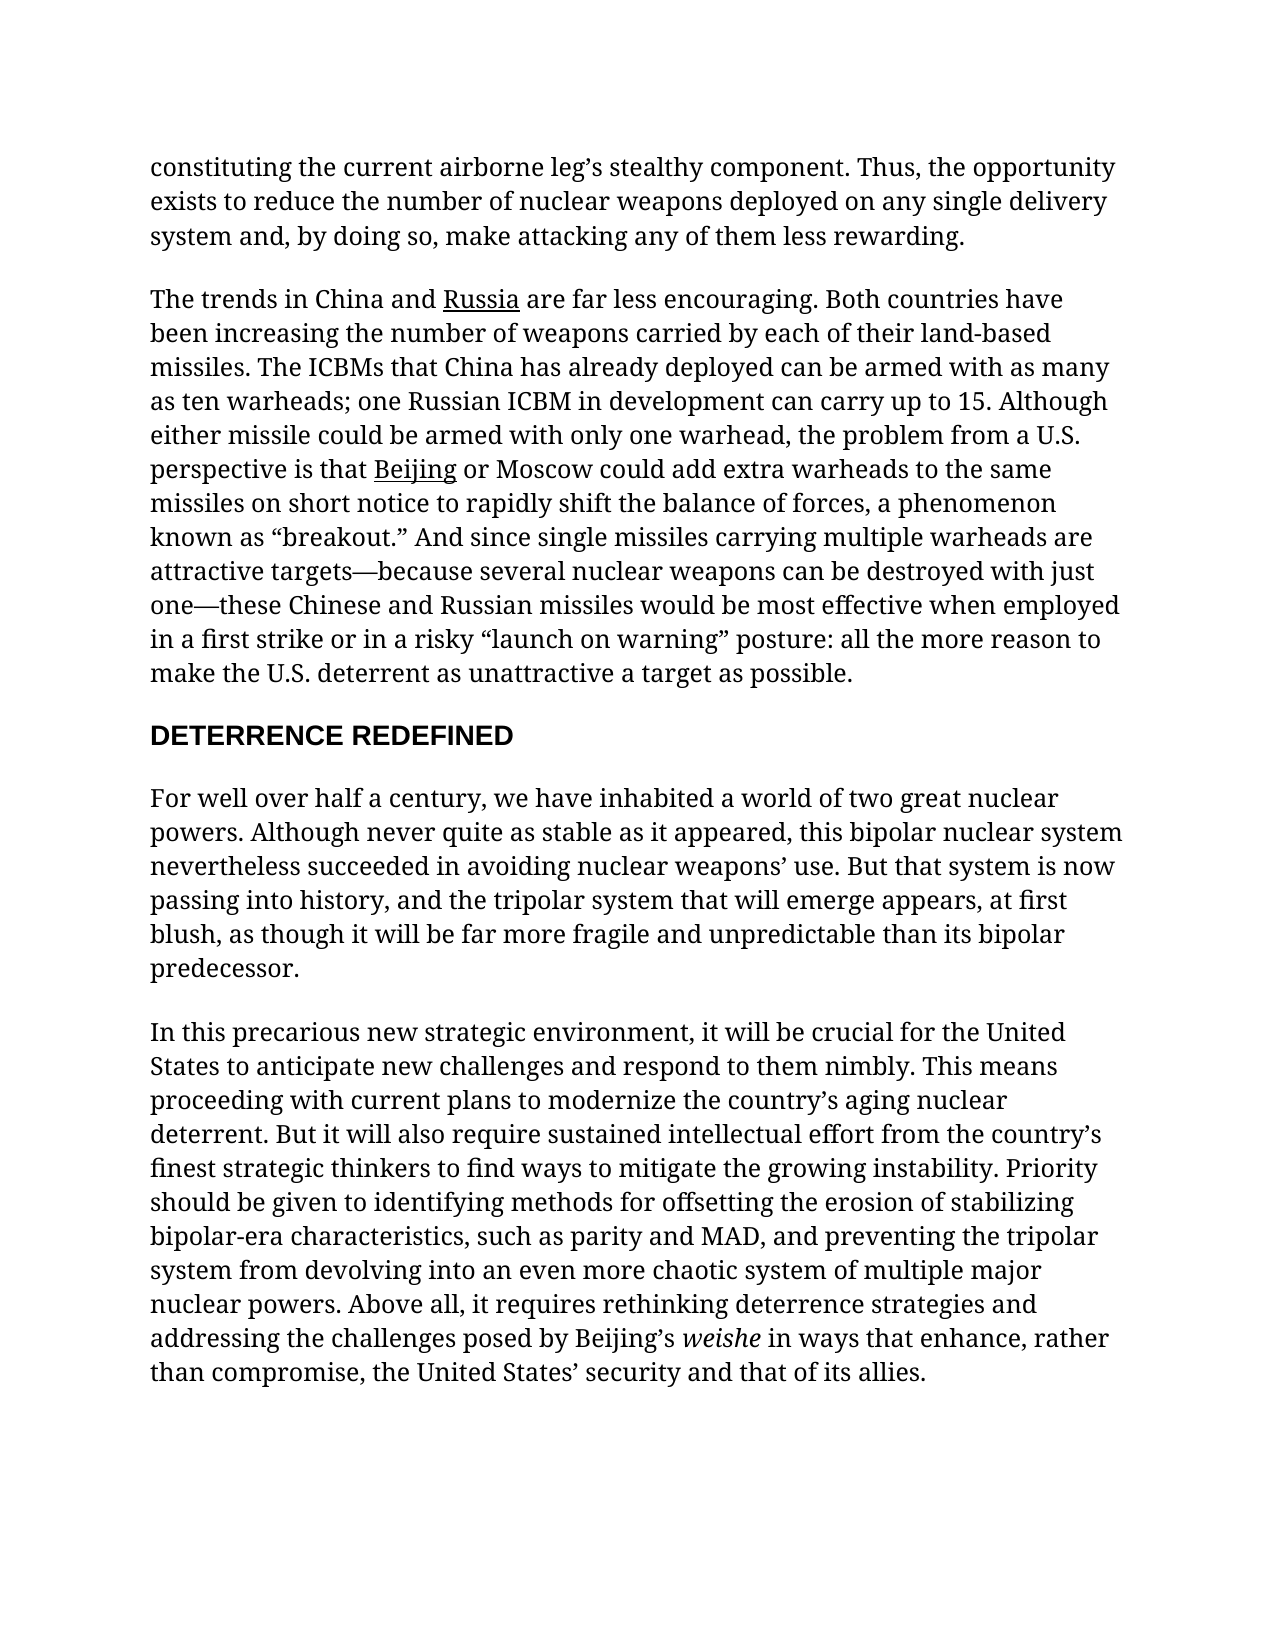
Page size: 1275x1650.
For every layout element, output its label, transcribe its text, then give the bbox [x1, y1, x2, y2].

text In this precarious new strategic environment, it will be crucial for the United States to anticipate new challenges and respond to them nimbly. This means proceeding with current plans to modernize the country’s aging nuclear deterrent. But it will also require sustained intellectual effort from the country’s finest strategic thinkers to find ways to mitigate the growing instability. Priority should be given to identifying methods for offsetting the erosion of stabilizing bipolar-era characteristics, such as parity and MAD, and preventing the tripolar system from devolving into an even more chaotic system of multiple major nuclear powers. Above all, it requires rethinking deterrence strategies and addressing the challenges posed by Beijing’s weishe in ways that enhance, rather than compromise, the United States’ security and that of its allies. [150, 1014, 1125, 1389]
text The trends in China and Russia are far less encouraging. Both countries have been increasing the number of weapons carried by each of their land-based missiles. The ICBMs that China has already deployed can be armed with as many as ten warheads; one Russian ICBM in development can carry up to 15. Although either missile could be armed with only one warhead, the problem from a U.S. perspective is that Beijing or Moscow could add extra warheads to the same missiles on short notice to rapidly shift the balance of forces, a phenomenon known as “breakout.” And since single missiles carrying multiple warheads are attractive targets—because several nuclear weapons can be destroyed with just one—these Chinese and Russian missiles would be most effective when employed in a first strike or in a risky “launch on warning” posture: all the more reason to make the U.S. deterrent as unattractive a target as possible. [150, 281, 1125, 690]
text For well over half a century, we have inhabited a world of two great nuclear powers. Although never quite as stable as it appeared, this bipolar nuclear system nevertheless succeeded in avoiding nuclear weapons’ use. But that system is now passing into history, and the tripolar system that will emerge appears, at first blush, as though it will be far more fragile and unpredictable than its bipolar predecessor. [150, 781, 1125, 985]
text DETERRENCE REDEFINED [150, 719, 1125, 752]
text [150, 150, 1125, 252]
